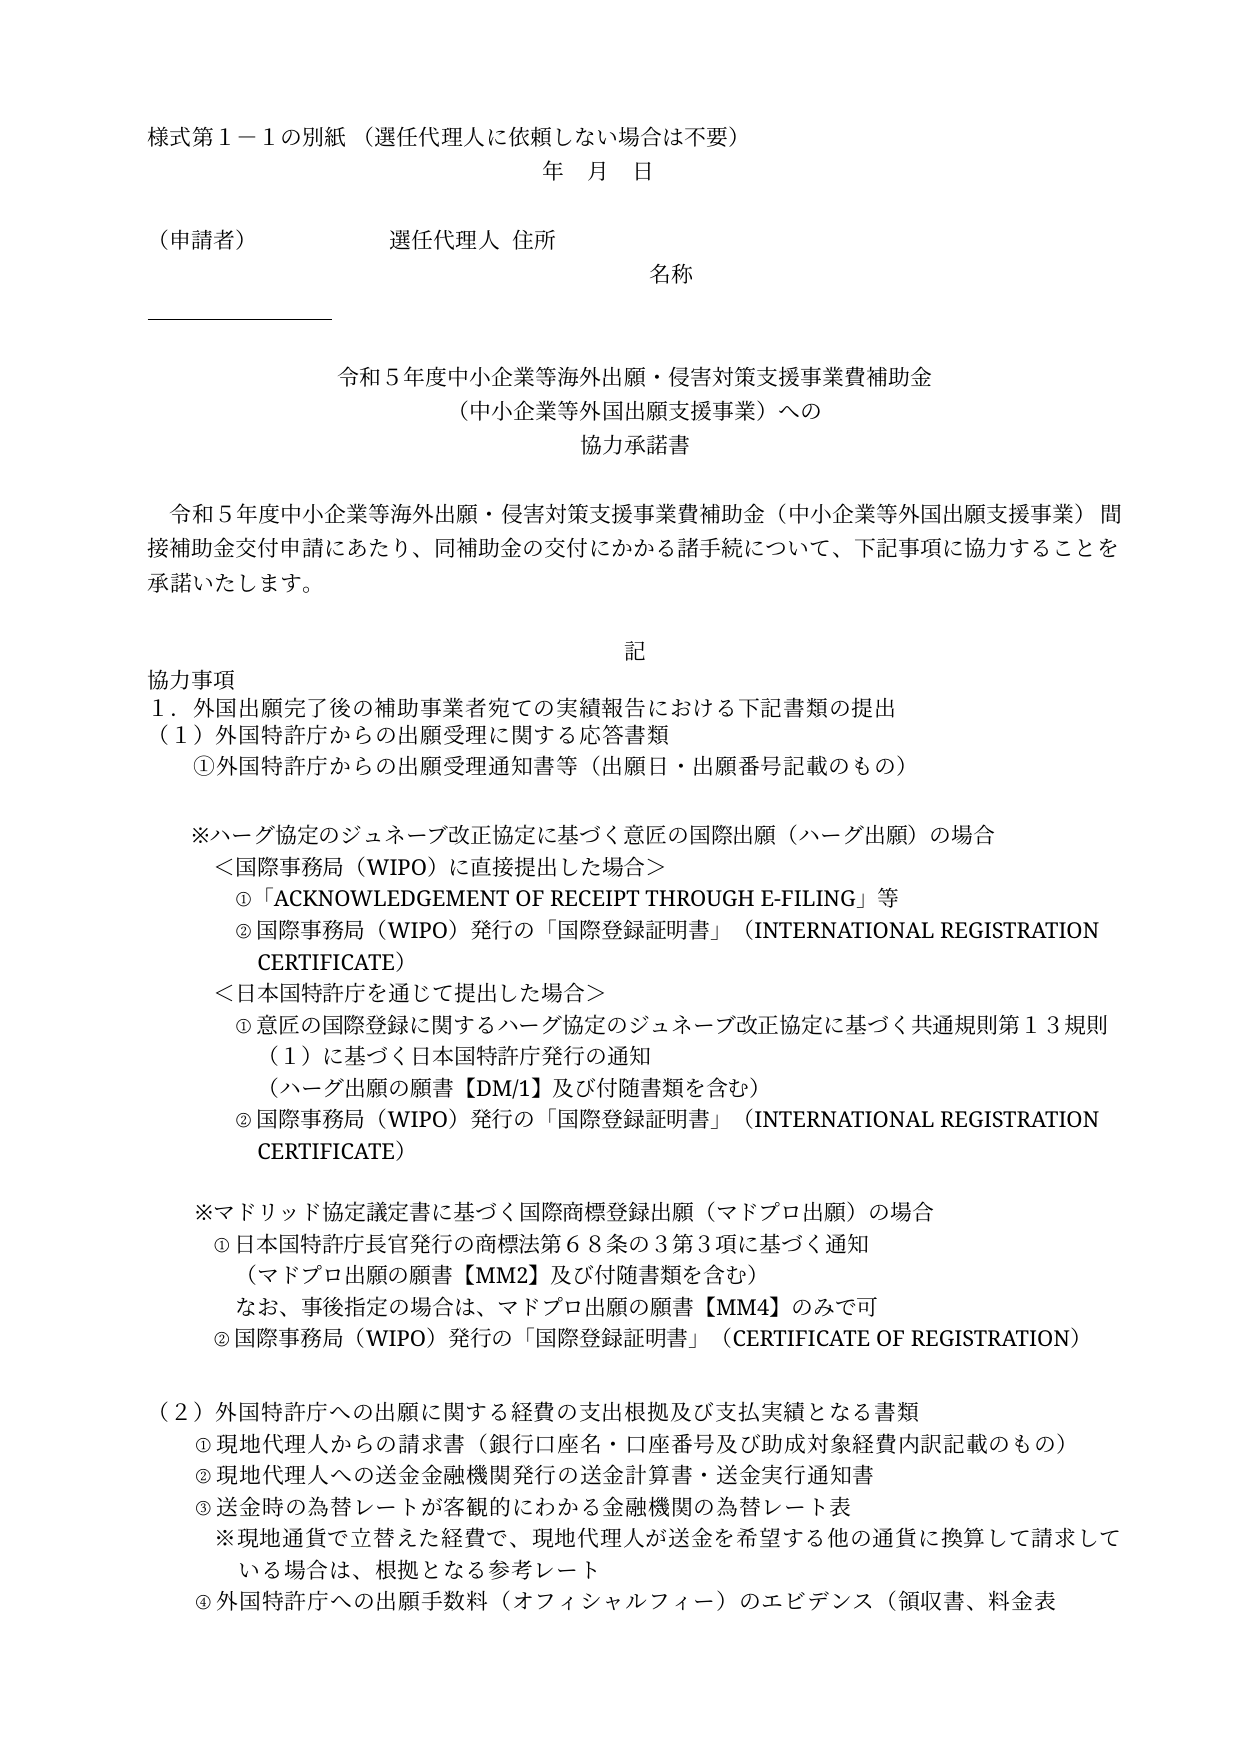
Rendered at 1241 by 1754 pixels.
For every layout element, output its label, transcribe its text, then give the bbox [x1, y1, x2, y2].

text ④外国特許庁への出願手数料（オフィシャルフィー）のエビデンス（領収書、料金表 [148, 1584, 1122, 1616]
text ②現地代理人への送金金融機関発行の送金計算書・送金実行通知書 [148, 1458, 1122, 1490]
text （中小企業等外国出願支援事業）への [148, 392, 1122, 427]
text 記 [148, 632, 1122, 666]
text なお、事後指定の場合は、マドプロ出願の願書【MM4】のみで可 [169, 1290, 1122, 1322]
text ※現地通貨で立替えた経費で、現地代理人が送金を希望する他の通貨に換算して請求している場合は、根拠となる参考レート [191, 1522, 1122, 1584]
text ①「ACKNOWLEDGEMENT OF RECEIPT THROUGH E-FILING」等 [148, 882, 1122, 913]
text （１）外国特許庁からの出願受理に関する応答書類 [148, 721, 1129, 749]
text 令和５年度中小企業等海外出願・侵害対策支援事業費補助金 [148, 358, 1122, 392]
text 名称 [148, 255, 1122, 289]
text ②国際事務局（WIPO）発行の「国際登録証明書」（CERTIFICATE OF REGISTRATION） [169, 1322, 1122, 1353]
text ※ハーグ協定のジュネーブ改正協定に基づく意匠の国際出願（ハーグ出願）の場合 [148, 818, 1122, 850]
text ①日本国特許庁長官発行の商標法第６８条の３第３項に基づく通知 [169, 1227, 1122, 1258]
text （マドプロ出願の願書【MM2】及び付随書類を含む） [169, 1258, 1122, 1290]
text 令和５年度中小企業等海外出願・侵害対策支援事業費補助金（中小企業等外国出願支援事業）間接補助金交付申請にあたり、同補助金の交付にかかる諸手続について、下記事項に協力することを承諾いたします。 [148, 495, 1122, 598]
text ③送金時の為替レートが客観的にわかる金融機関の為替レート表 [148, 1490, 1122, 1522]
text ＜日本国特許庁を通じて提出した場合＞ [148, 976, 1122, 1008]
text ※マドリッド協定議定書に基づく国際商標登録出願（マドプロ出願）の場合 [148, 1195, 1122, 1227]
text （２）外国特許庁への出願に関する経費の支出根拠及び支払実績となる書類 [148, 1395, 1122, 1427]
text ①現地代理人からの請求書（銀行口座名・口座番号及び助成対象経費内訳記載のもの） [148, 1427, 1122, 1458]
text ②国際事務局（WIPO）発行の「国際登録証明書」（INTERNATIONAL REGISTRATION CERTIFICATE） [235, 1102, 1122, 1166]
text 様式第１－１の別紙 （選任代理人に依頼しない場合は不要） [148, 118, 1122, 152]
text ＜国際事務局（WIPO）に直接提出した場合＞ [148, 850, 1122, 882]
text ①意匠の国際登録に関するハーグ協定のジュネーブ改正協定に基づく共通規則第１３規則（１）に基づく日本国特許庁発行の通知 [235, 1008, 1122, 1071]
text 協力事項 [148, 666, 1129, 694]
text ②国際事務局（WIPO）発行の「国際登録証明書」（INTERNATIONAL REGISTRATION CERTIFICATE） [235, 913, 1122, 976]
text （ハーグ出願の願書【DM/1】及び付随書類を含む） [257, 1071, 1122, 1102]
text （申請者） 選任代理人 住所 [148, 221, 1122, 255]
text 協力承諾書 [148, 427, 1122, 461]
text ①外国特許庁からの出願受理通知書等（出願日・出願番号記載のもの） [148, 749, 1122, 780]
text １．外国出願完了後の補助事業者宛ての実績報告における下記書類の提出 [148, 694, 1129, 721]
text 年 月 日 [148, 152, 1122, 187]
